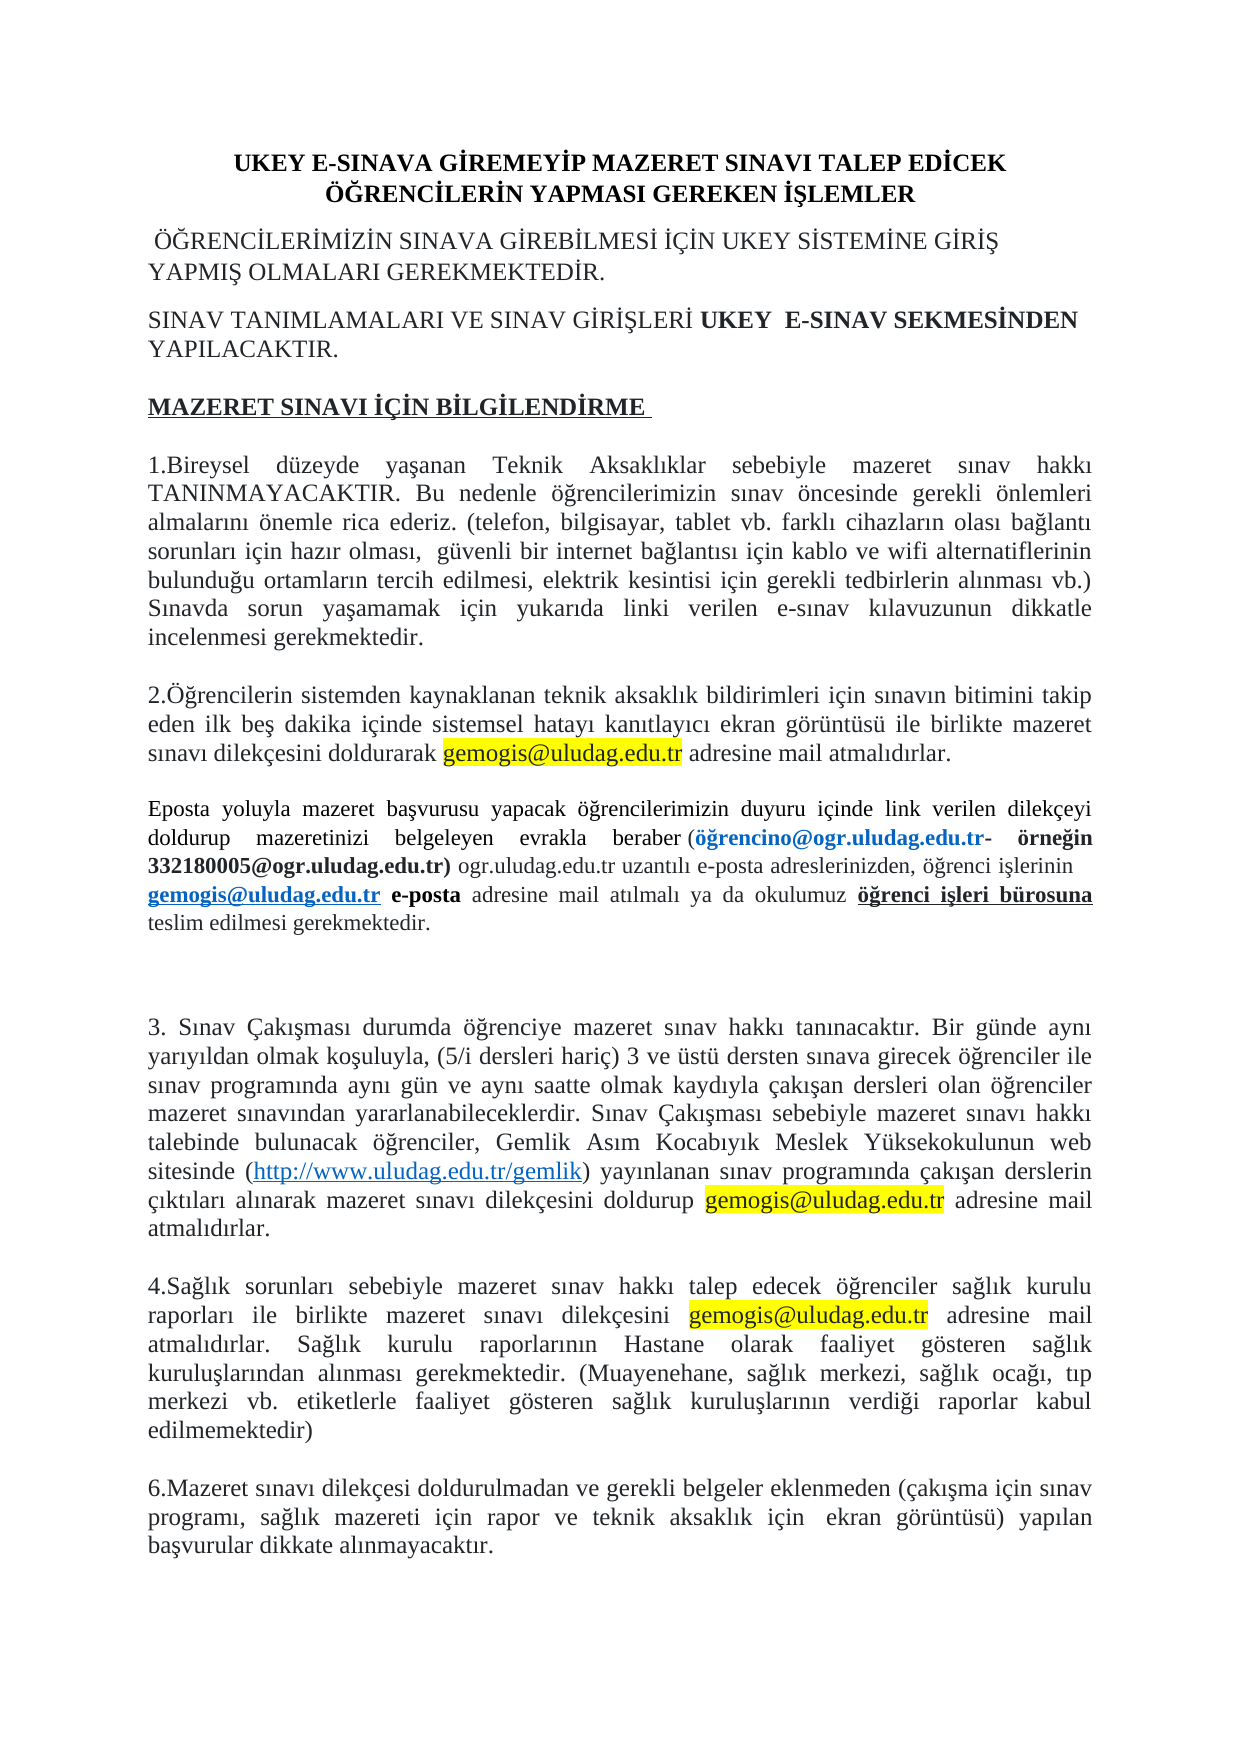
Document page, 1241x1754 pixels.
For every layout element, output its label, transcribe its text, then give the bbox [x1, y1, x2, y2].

text 2.Öğrencilerin sistemden kaynaklanan teknik aksaklık bildirimleri için sınavın bitimini takip eden ilk beş dakika içinde sistemsel hatayı kanıtlayıcı ekran görüntüsü ile birlikte mazeret sınavı dilekçesini doldurarak gemogis@uludag.edu.tr adresine mail atmalıdırlar. [148, 680, 1093, 766]
text 1.Bireysel düzeyde yaşanan Teknik Aksaklıklar sebebiyle mazeret sınav hakkı TANINMAYACAKTIR. Bu nedenle öğrencilerimizin sınav öncesinde gerekli önlemleri almalarını önemle rica ederiz. (telefon, bilgisayar, tablet vb. farklı cihazların olası bağlantı sorunları için hazır olması, güvenli bir internet bağlantısı için kablo ve wifi alternatiflerinin bulunduğu ortamların tercih edilmesi, elektrik kesintisi için gerekli tedbirlerin alınması vb.) Sınavda sorun yaşamamak için yukarıda linki verilen e-sınav kılavuzunun dikkatle incelenmesi gerekmektedir. [148, 450, 1093, 651]
text 3. Sınav Çakışması durumda öğrenciye mazeret sınav hakkı tanınacaktır. Bir günde aynı yarıyıldan olmak koşuluyla, (5/i dersleri hariç) 3 ve üstü dersten sınava girecek öğrenciler ile sınav programında aynı gün ve aynı saatte olmak kaydıyla çakışan dersleri olan öğrenciler mazeret sınavından yararlanabileceklerdir. Sınav Çakışması sebebiyle mazeret sınavı hakkı talebinde bulunacak öğrenciler, Gemlik Asım Kocabıyık Meslek Yüksekokulunun web sitesinde (http://www.uludag.edu.tr/gemlik) yayınlanan sınav programında çakışan derslerin çıktıları alınarak mazeret sınavı dilekçesini doldurup gemogis@uludag.edu.tr adresine mail atmalıdırlar. [148, 1012, 1093, 1242]
text SINAV TANIMLAMALARI VE SINAV GİRİŞLERİ UKEY E-SINAV SEKMESİNDEN YAPILACAKTIR. [148, 305, 1093, 363]
text MAZERET SINAVI İÇİN BİLGİLENDİRME [148, 392, 1093, 421]
text UKEY E-SINAVA GİREMEYİP MAZERET SINAVI TALEP EDİCEK ÖĞRENCİLERİN YAPMASI GEREKEN İŞLEMLER [148, 148, 1093, 207]
text ÖĞRENCİLERİMİZİN SINAVA GİREBİLMESİ İÇİN UKEY SİSTEMİNE GİRİŞ YAPMIŞ OLMALARI GEREKMEKTEDİR. [148, 226, 1093, 286]
text 4.Sağlık sorunları sebebiyle mazeret sınav hakkı talep edecek öğrenciler sağlık kurulu raporları ile birlikte mazeret sınavı dilekçesini gemogis@uludag.edu.tr adresine mail atmalıdırlar. Sağlık kurulu raporlarının Hastane olarak faaliyet gösteren sağlık kuruluşlarından alınması gerekmektedir. (Muayenehane, sağlık merkezi, sağlık ocağı, tıp merkezi vb. etiketlerle faaliyet gösteren sağlık kuruluşlarının verdiği raporlar kabul edilmemektedir) [148, 1271, 1093, 1444]
text 6.Mazeret sınavı dilekçesi doldurulmadan ve gerekli belgeler eklenmeden (çakışma için sınav programı, sağlık mazereti için rapor ve teknik aksaklık için ekran görüntüsü) yapılan başvurular dikkate alınmayacaktır. [148, 1473, 1093, 1559]
text Eposta yoluyla mazeret başvurusu yapacak öğrencilerimizin duyuru içinde link verilen dilekçeyi doldurup mazeretinizi belgeleyen evrakla beraber (öğrencino@ogr.uludag.edu.tr- örneğin 332180005@ogr.uludag.edu.tr) ogr.uludag.edu.tr uzantılı e-posta adreslerinizden, öğrenci işlerinin gemogis@uludag.edu.tr e-posta adresine mail atılmalı ya da okulumuz öğrenci işleri bürosuna teslim edilmesi gerekmektedir. [148, 796, 1093, 936]
